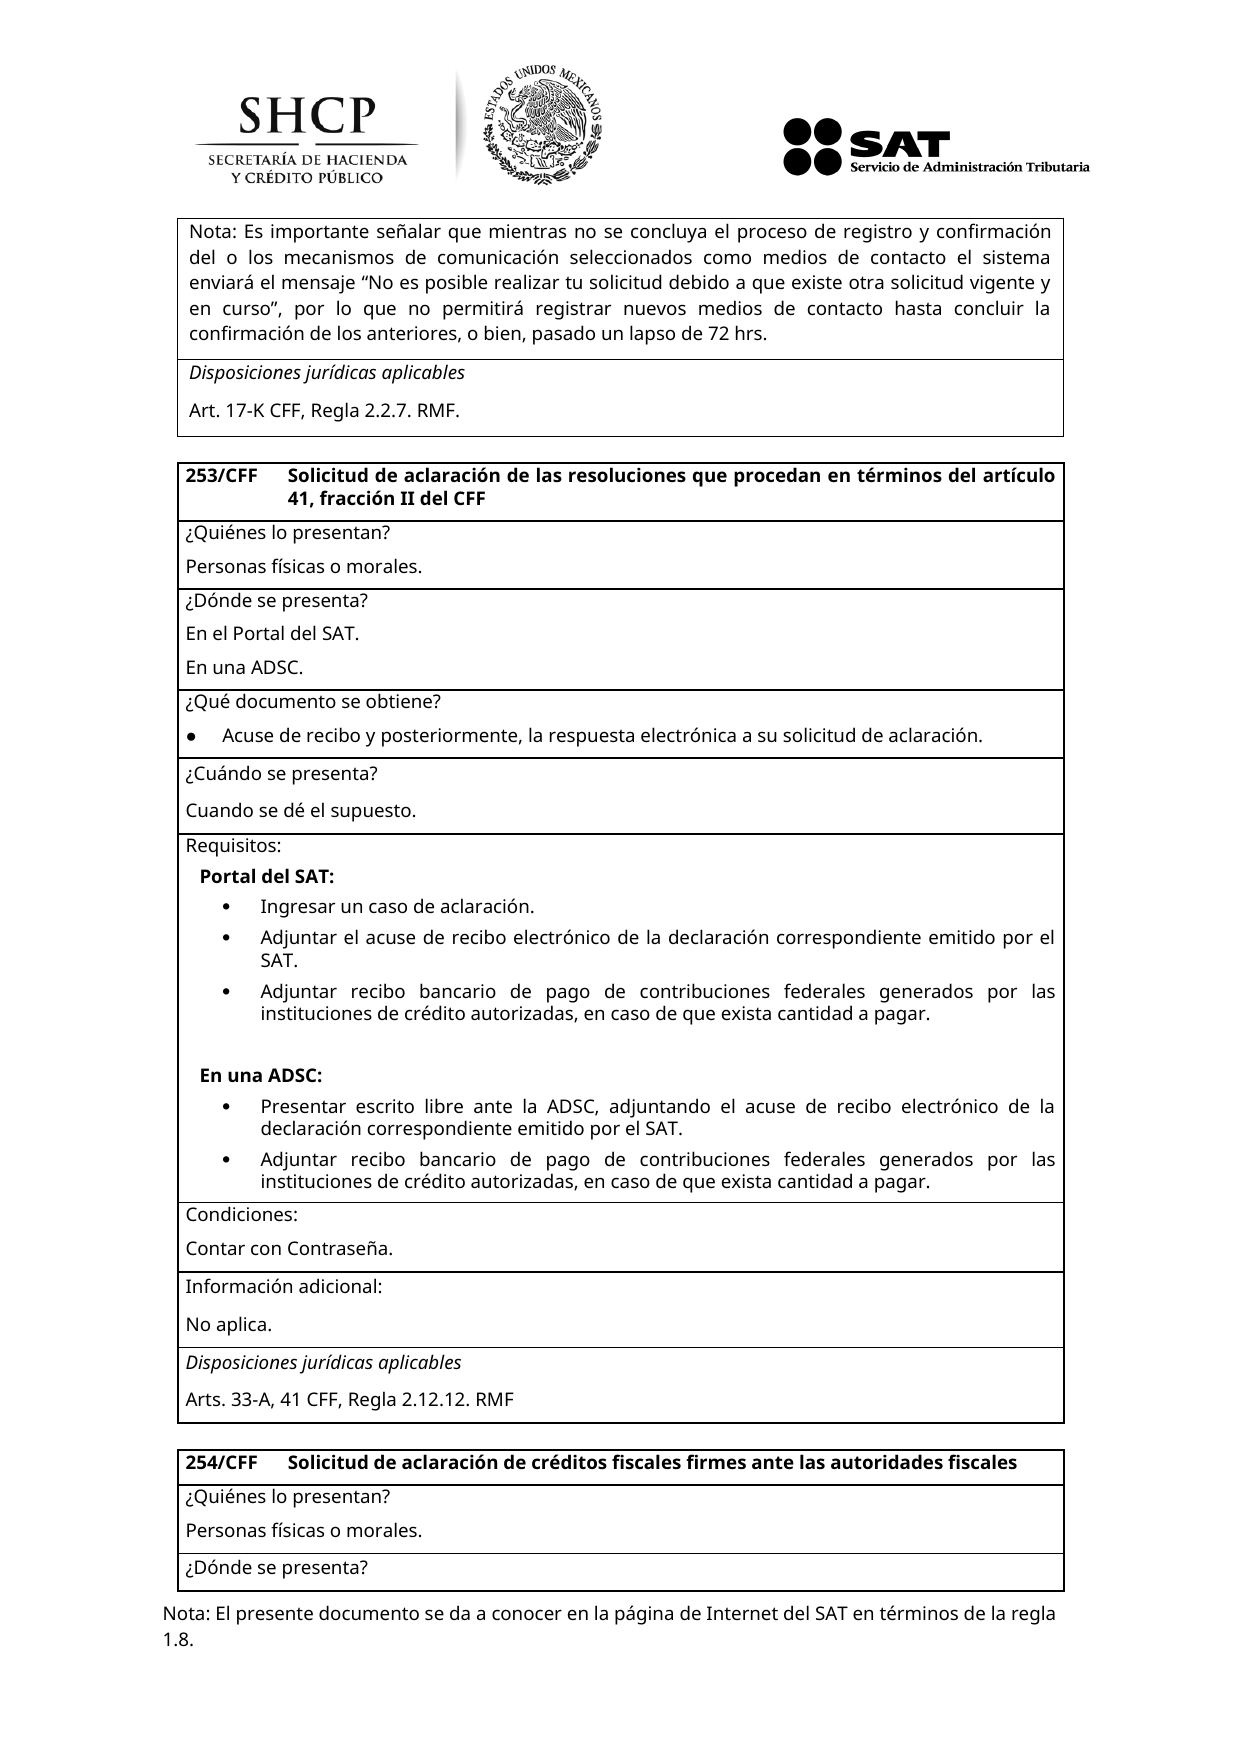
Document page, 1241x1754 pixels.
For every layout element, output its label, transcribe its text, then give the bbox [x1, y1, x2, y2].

table_cell ¿Dónde se presenta? En el Portal del SAT. En una ADSC. [179, 590, 1063, 689]
table_cell ¿Quiénes lo presentan? Personas físicas o morales. [179, 1486, 1063, 1552]
table_cell ¿Qué documento se obtiene? ● Acuse de recibo y posteriormente, la respuesta electrónica a su solicitud de aclaración. [179, 691, 1063, 757]
table_cell Información adicional: No aplica. [179, 1273, 1063, 1347]
picture [779, 114, 1092, 177]
table_cell Requisitos: Portal del SAT: Ingresar un caso de aclaración. Adjuntar el acuse de recibo electrónico de la declaración correspondiente emitido por el SAT. Adjuntar recibo bancario de pago de contribuciones federales generados por las instituciones de crédito autorizadas, en caso de que exista cantidad a pagar. En una ADSC: Presentar escrito libre ante la ADSC, adjuntando el acuse de recibo electrónico de la declaración correspondiente emitido por el SAT. Adjuntar recibo bancario de pago de contribuciones federales generados por las instituciones de crédito autorizadas, en caso de que exista cantidad a pagar. [179, 835, 1063, 1202]
table_cell Disposiciones jurídicas aplicables Art. 17-K CFF, Regla 2.2.7. RMF. [178, 360, 1063, 436]
table_header 254/CFF Solicitud de aclaración de créditos fiscales firmes ante las autoridades fiscales [179, 1451, 1063, 1484]
table_cell ¿Quiénes lo presentan? Personas físicas o morales. [179, 522, 1063, 588]
table_cell Condiciones: Contar con Contraseña. [179, 1203, 1063, 1271]
picture [195, 62, 602, 187]
table_cell ¿Cuándo se presenta? Cuando se dé el supuesto. [179, 759, 1063, 833]
table_header 253/CFF Solicitud de aclaración de las resoluciones que procedan en términos del artículo 41, fracción II del CFF [179, 464, 1063, 520]
table_cell Disposiciones jurídicas aplicables Arts. 33-A, 41 CFF, Regla 2.12.12. RMF [179, 1348, 1063, 1422]
